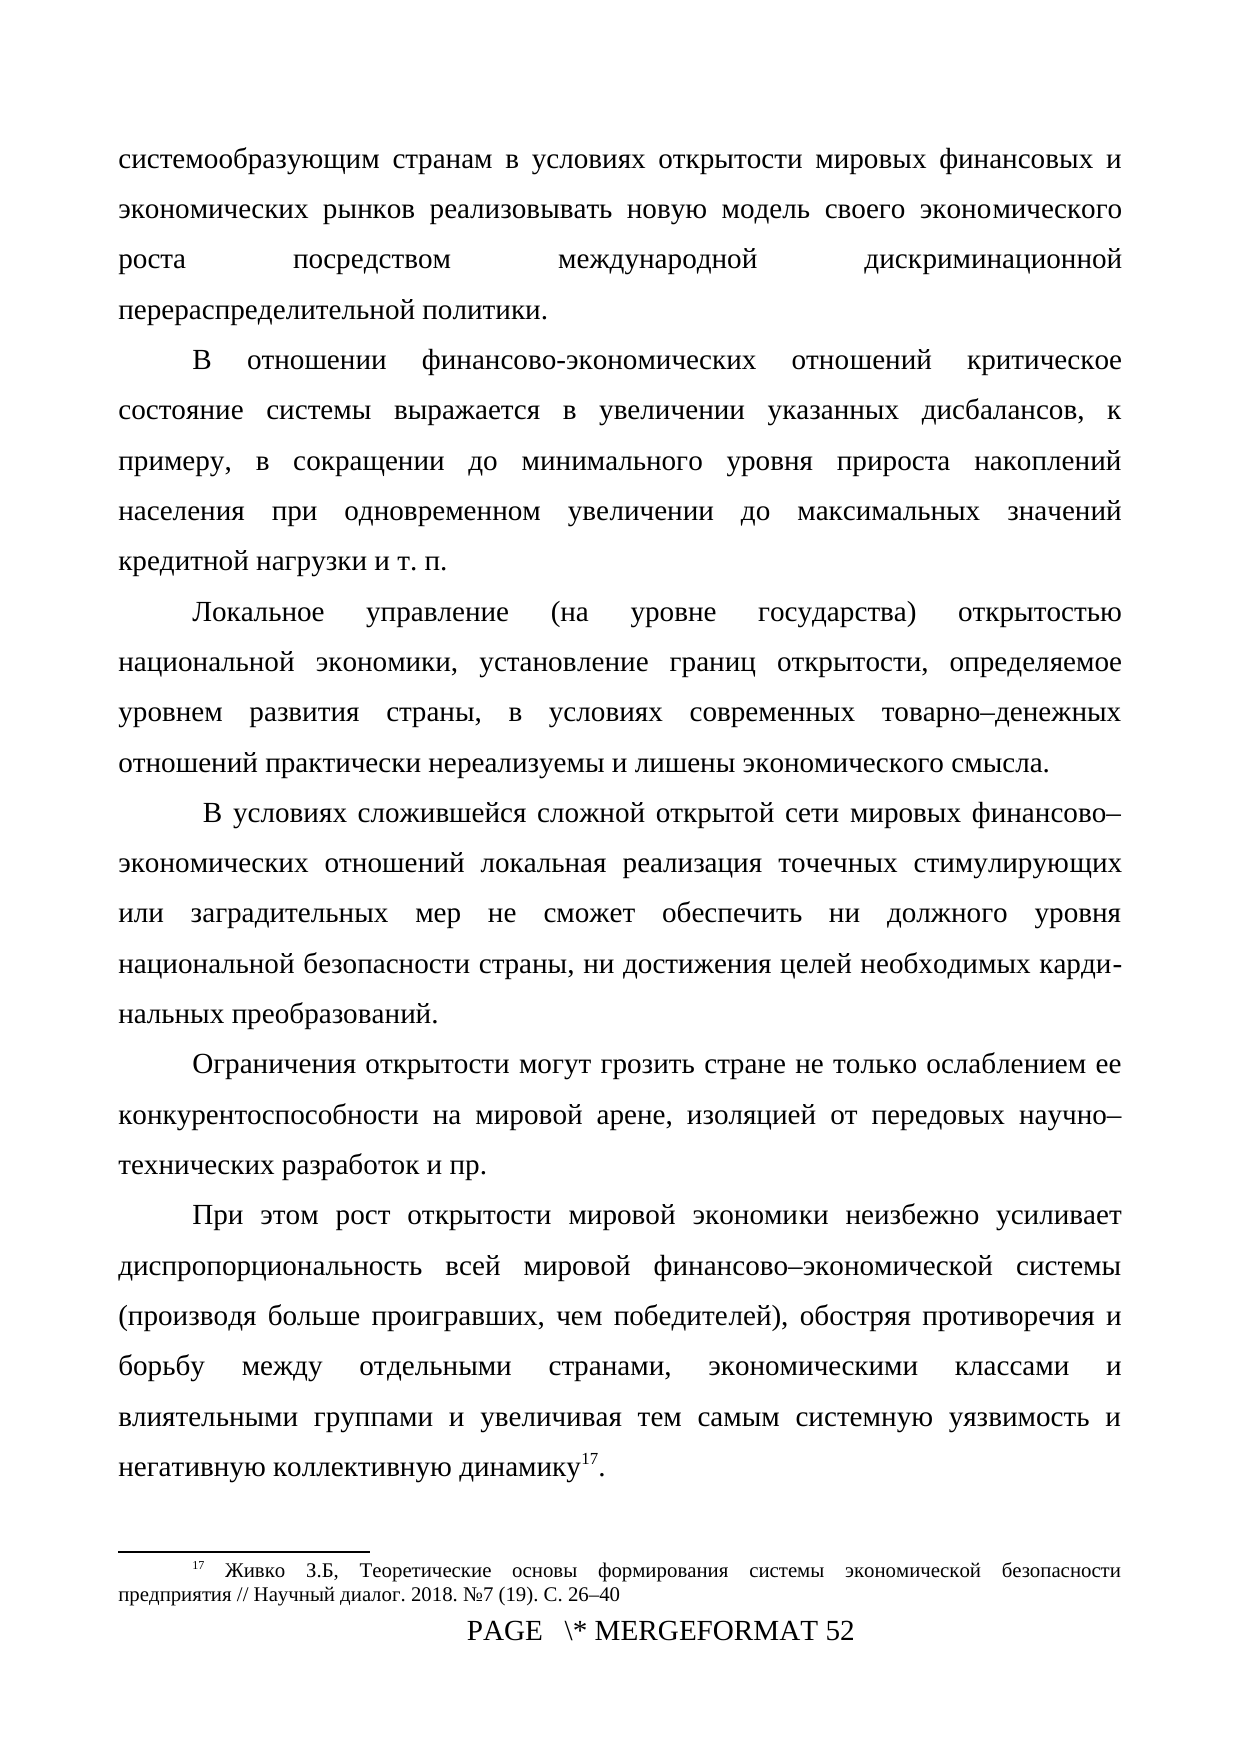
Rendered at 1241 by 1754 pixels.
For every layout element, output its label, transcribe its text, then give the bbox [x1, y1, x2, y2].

text В отношении финансово-экономических отношений критическое состояние системы выражается в увеличении указанных дисбалансов, к примеру, в сокращении до минимального уровня прироста накоплений населения при одновременном увеличении до максимальных значений кредитной нагрузки и т. п. [118, 342, 1122, 577]
text Ограничения открытости могут грозить стране не только ослаблением ее конкурентоспособности на мировой арене, изоляцией от передовых научно–технических разработок и пр. [118, 1047, 1122, 1181]
text Локальное управление (на уровне государства) открытостью национальной экономики, установление границ открытости, определяемое уровнем развития страны, в условиях современных товарно–денежных отношений практически нереализуемы и лишены экономического смысла. [118, 594, 1122, 778]
text В условиях сложившейся сложной открытой сети мировых финансово–экономических отношений локальная реализация точечных стимулирующих или заградительных мер не сможет обеспечить ни должного уровня национальной безопасности страны, ни достижения целей необходимых кардинальных преобразований. [118, 795, 1122, 1030]
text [118, 141, 1122, 325]
text При этом рост открытости мировой экономики неизбежно усиливает диспропорциональность всей мировой финансово–экономической системы (производя больше проигравших, чем победителей), обостряя противоречия и борьбу между отдельными странами, экономическими классами и влиятельными группами и увеличивая тем самым системную уязвимость и негативную коллективную динамику. [118, 1197, 1122, 1483]
